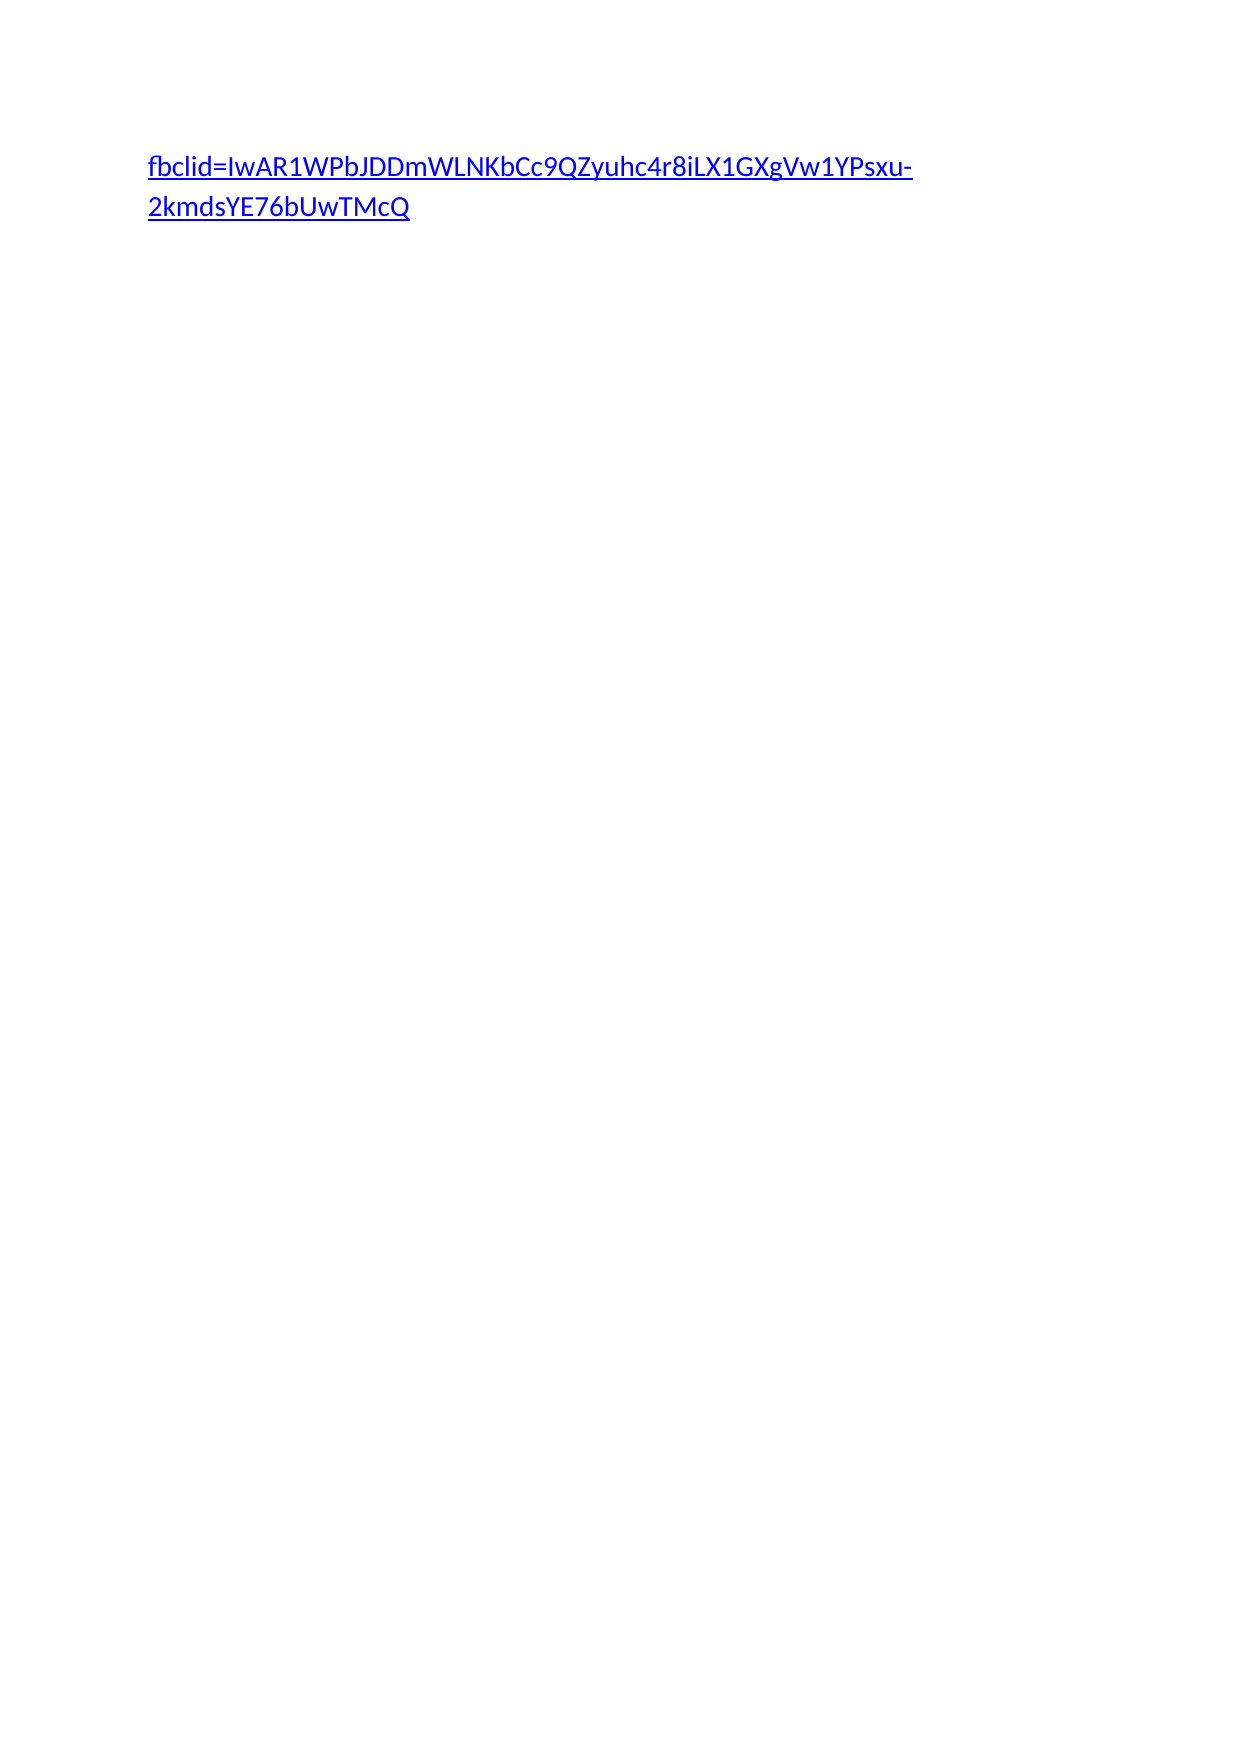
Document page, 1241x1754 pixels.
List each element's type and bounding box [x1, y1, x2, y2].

text [148, 148, 1093, 224]
